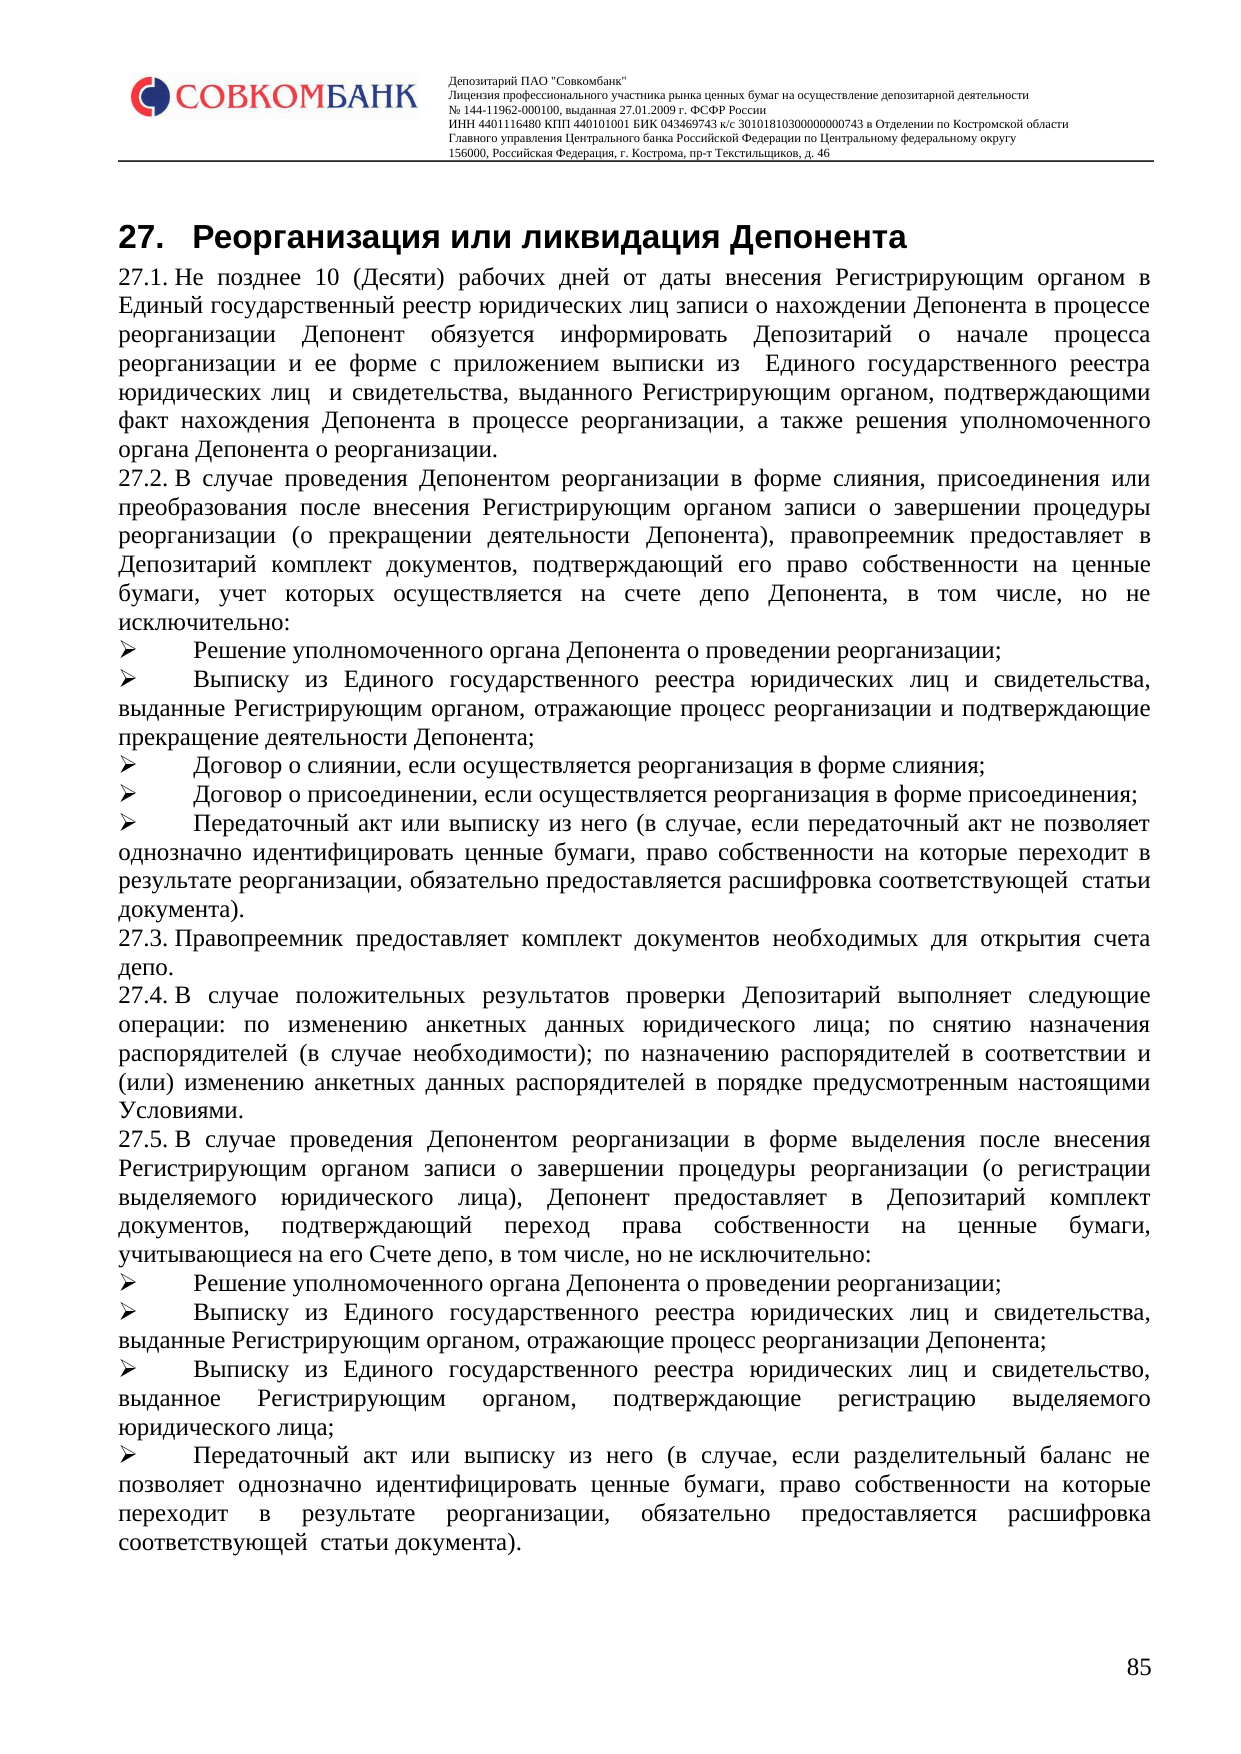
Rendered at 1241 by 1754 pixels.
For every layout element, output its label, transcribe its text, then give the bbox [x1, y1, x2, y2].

list Передаточный акт или выписку из него (в случае, если разделительный баланс не позволяет однозначно идентифицировать ценные бумаги, право собственности на которые переходит в результате реорганизации, обязательно предоставляется расшифровка соответствующей статьи документа). [118, 1440, 1152, 1555]
list В случае проведения Депонентом реорганизации в форме слияния, присоединения или преобразования после внесения Регистрирующим органом записи о завершении процедуры реорганизации (о прекращении деятельности Депонента), правопреемник предоставляет в Депозитарий комплект документов, подтверждающий его право собственности на ценные бумаги, учет которых осуществляется на счете депо Депонента, в том числе, но не исключительно: [118, 463, 1152, 635]
list Решение уполномоченного органа Депонента о проведении реорганизации; [118, 635, 1152, 664]
list Выписку из Единого государственного реестра юридических лиц и свидетельства, выданные Регистрирующим органом, отражающие процесс реорганизации Депонента; [118, 1297, 1152, 1354]
list Договор о слиянии, если осуществляется реорганизация в форме слияния; [118, 750, 1152, 779]
list Передаточный акт или выписку из него (в случае, если передаточный акт не позволяет однозначно идентифицировать ценные бумаги, право собственности на которые переходит в результате реорганизации, обязательно предоставляется расшифровка соответствующей статьи документа). [118, 808, 1152, 923]
list Не позднее 10 (Десяти) рабочих дней от даты внесения Регистрирующим органом в Единый государственный реестр юридических лиц записи о нахождении Депонента в процессе реорганизации Депонент обязуется информировать Депозитарий о начале процесса реорганизации и ее форме с приложением выписки из Единого государственного реестра юридических лиц и свидетельства, выданного Регистрирующим органом, подтверждающими факт нахождения Депонента в процессе реорганизации, а также решения уполномоченного органа Депонента о реорганизации. [118, 262, 1152, 463]
list В случае положительных результатов проверки Депозитарий выполняет следующие операции: по изменению анкетных данных юридического лица; по снятию назначения распорядителей (в случае необходимости); по назначению распорядителей в соответствии и (или) изменению анкетных данных распорядителей в порядке предусмотренным настоящими Условиями. [118, 980, 1152, 1124]
picture [129, 73, 419, 119]
list Выписку из Единого государственного реестра юридических лиц и свидетельства, выданные Регистрирующим органом, отражающие процесс реорганизации и подтверждающие прекращение деятельности Депонента; [118, 664, 1152, 750]
list Решение уполномоченного органа Депонента о проведении реорганизации; [118, 1268, 1152, 1297]
list Выписку из Единого государственного реестра юридических лиц и свидетельство, выданное Регистрирующим органом, подтверждающие регистрацию выделяемого юридического лица; [118, 1354, 1152, 1440]
list Договор о присоединении, если осуществляется реорганизация в форме присоединения; [118, 779, 1152, 808]
subtitle Реорганизация или ликвидация Депонента [118, 217, 1152, 255]
list В случае проведения Депонентом реорганизации в форме выделения после внесения Регистрирующим органом записи о завершении процедуры реорганизации (о регистрации выделяемого юридического лица), Депонент предоставляет в Депозитарий комплект документов, подтверждающий переход права собственности на ценные бумаги, учитывающиеся на его Счете депо, в том числе, но не исключительно: [118, 1124, 1152, 1268]
list Правопреемник предоставляет комплект документов необходимых для открытия счета депо. [118, 923, 1152, 980]
